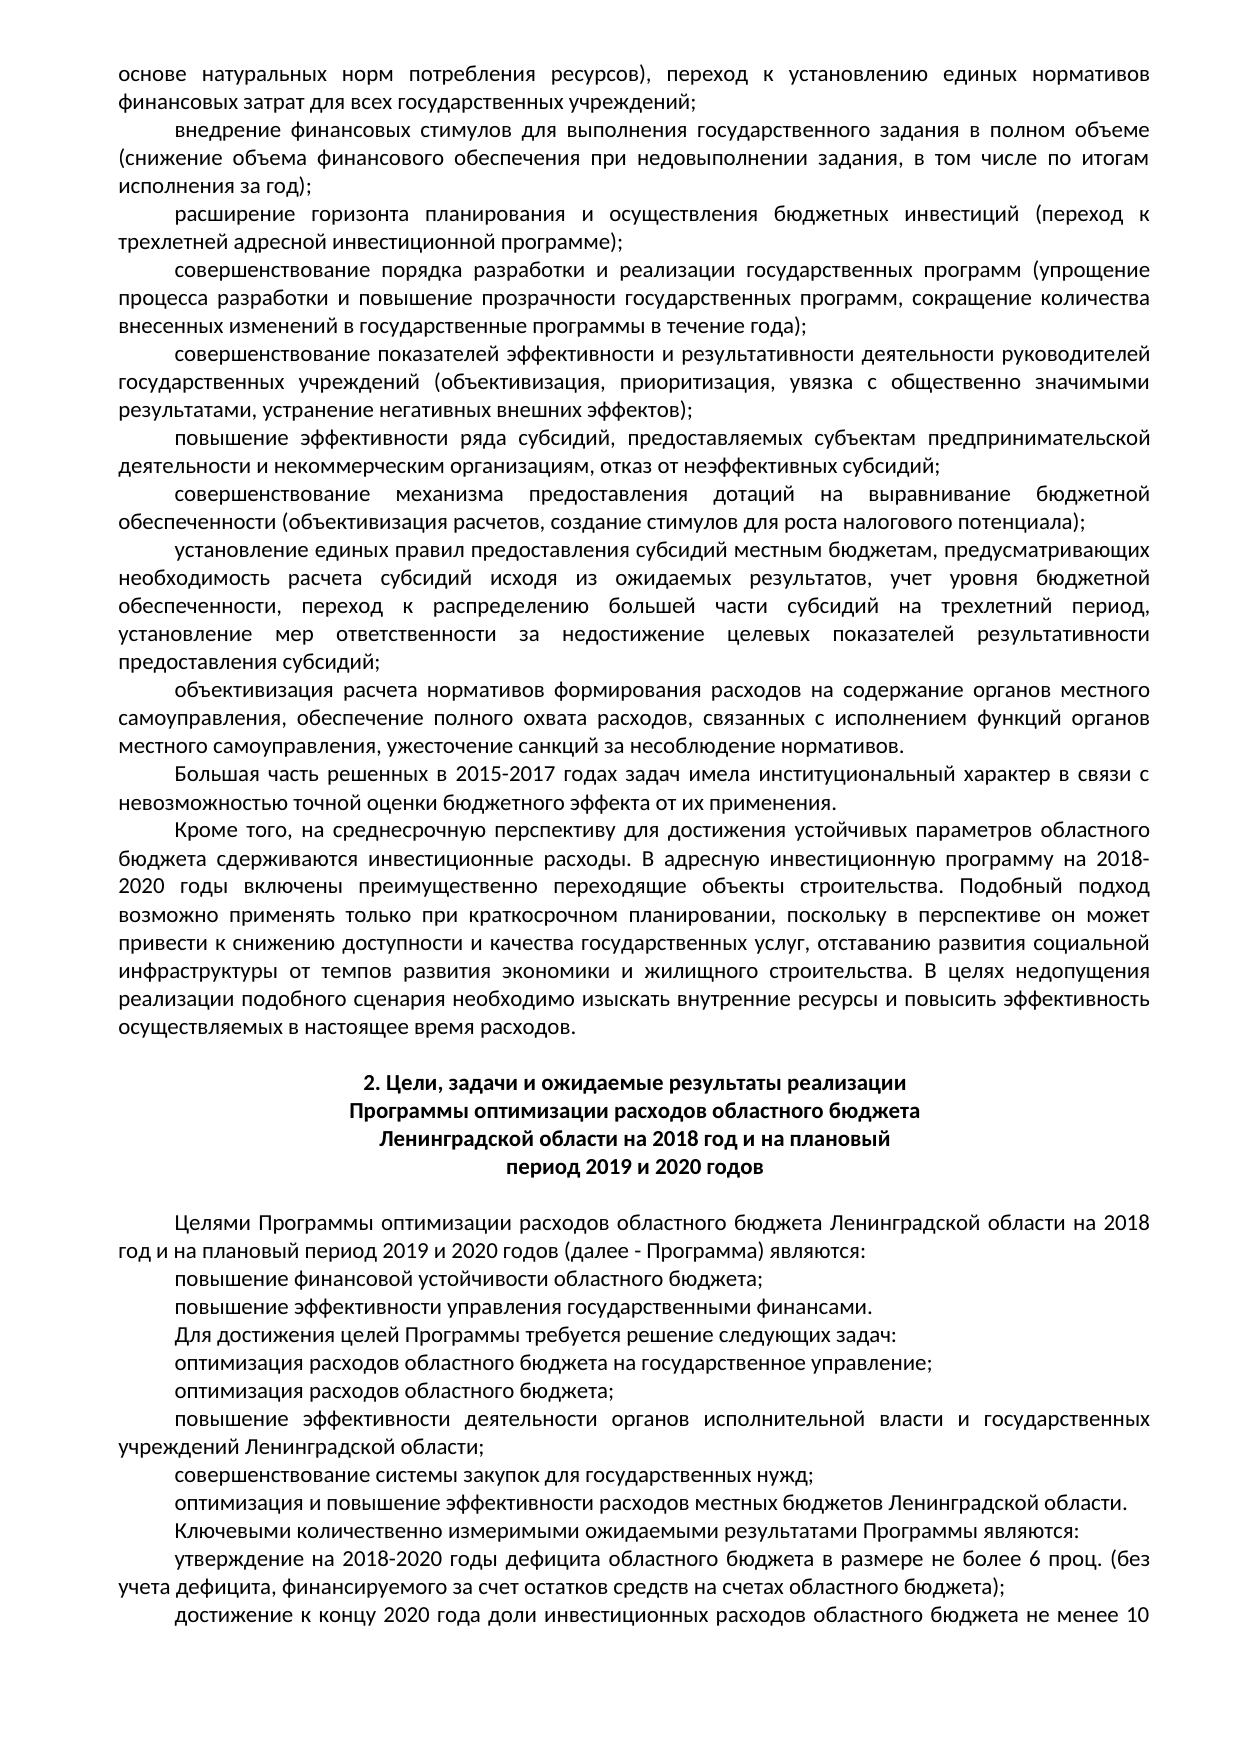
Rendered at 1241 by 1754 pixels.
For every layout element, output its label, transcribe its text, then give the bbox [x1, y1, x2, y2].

text Кроме того, на среднесрочную перспективу для достижения устойчивых параметров областного бюджета сдерживаются инвестиционные расходы. В адресную инвестиционную программу на 2018-2020 годы включены преимущественно переходящие объекты строительства. Подобный подход возможно применять только при краткосрочном планировании, поскольку в перспективе он может привести к снижению доступности и качества государственных услуг, отставанию развития социальной инфраструктуры от темпов развития экономики и жилищного строительства. В целях недопущения реализации подобного сценария необходимо изыскать внутренние ресурсы и повысить эффективность осуществляемых в настоящее время расходов. [118, 816, 1152, 1040]
text оптимизация расходов областного бюджета; [118, 1376, 1152, 1404]
text Большая часть решенных в 2015-2017 годах задач имела институциональный характер в связи с невозможностью точной оценки бюджетного эффекта от их применения. [118, 759, 1152, 816]
text Ключевыми количественно измеримыми ожидаемыми результатами Программы являются: [118, 1516, 1152, 1544]
text повышение эффективности ряда субсидий, предоставляемых субъектам предпринимательской деятельности и некоммерческим организациям, отказ от неэффективных субсидий; [118, 423, 1152, 479]
title 2. Цели, задачи и ожидаемые результаты реализации [118, 1068, 1152, 1096]
text Для достижения целей Программы требуется решение следующих задач: [118, 1320, 1152, 1348]
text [118, 1600, 1152, 1628]
text повышение эффективности деятельности органов исполнительной власти и государственных учреждений Ленинградской области; [118, 1404, 1152, 1460]
text Целями Программы оптимизации расходов областного бюджета Ленинградской области на 2018 год и на плановый период 2019 и 2020 годов (далее - Программа) являются: [118, 1208, 1152, 1264]
text установление единых правил предоставления субсидий местным бюджетам, предусматривающих необходимость расчета субсидий исходя из ожидаемых результатов, учет уровня бюджетной обеспеченности, переход к распределению большей части субсидий на трехлетний период, установление мер ответственности за недостижение целевых показателей результативности предоставления субсидий; [118, 535, 1152, 676]
text совершенствование порядка разработки и реализации государственных программ (упрощение процесса разработки и повышение прозрачности государственных программ, сокращение количества внесенных изменений в государственные программы в течение года); [118, 255, 1152, 339]
text объективизация расчета нормативов формирования расходов на содержание органов местного самоуправления, обеспечение полного охвата расходов, связанных с исполнением функций органов местного самоуправления, ужесточение санкций за несоблюдение нормативов. [118, 676, 1152, 759]
text совершенствование системы закупок для государственных нужд; [118, 1460, 1152, 1488]
title Программы оптимизации расходов областного бюджета [118, 1096, 1152, 1124]
text совершенствование показателей эффективности и результативности деятельности руководителей государственных учреждений (объективизация, приоритизация, увязка с общественно значимыми результатами, устранение негативных внешних эффектов); [118, 339, 1152, 423]
text оптимизация и повышение эффективности расходов местных бюджетов Ленинградской области. [118, 1488, 1152, 1516]
text повышение финансовой устойчивости областного бюджета; [118, 1264, 1152, 1292]
title период 2019 и 2020 годов [118, 1152, 1152, 1180]
text совершенствование механизма предоставления дотаций на выравнивание бюджетной обеспеченности (объективизация расчетов, создание стимулов для роста налогового потенциала); [118, 479, 1152, 535]
text внедрение финансовых стимулов для выполнения государственного задания в полном объеме (снижение объема финансового обеспечения при недовыполнении задания, в том числе по итогам исполнения за год); [118, 115, 1152, 199]
text утверждение на 2018-2020 годы дефицита областного бюджета в размере не более 6 проц. (без учета дефицита, финансируемого за счет остатков средств на счетах областного бюджета); [118, 1544, 1152, 1600]
text оптимизация расходов областного бюджета на государственное управление; [118, 1348, 1152, 1376]
text повышение эффективности управления государственными финансами. [118, 1292, 1152, 1320]
title Ленинградской области на 2018 год и на плановый [118, 1124, 1152, 1152]
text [118, 59, 1152, 115]
text расширение горизонта планирования и осуществления бюджетных инвестиций (переход к трехлетней адресной инвестиционной программе); [118, 199, 1152, 255]
